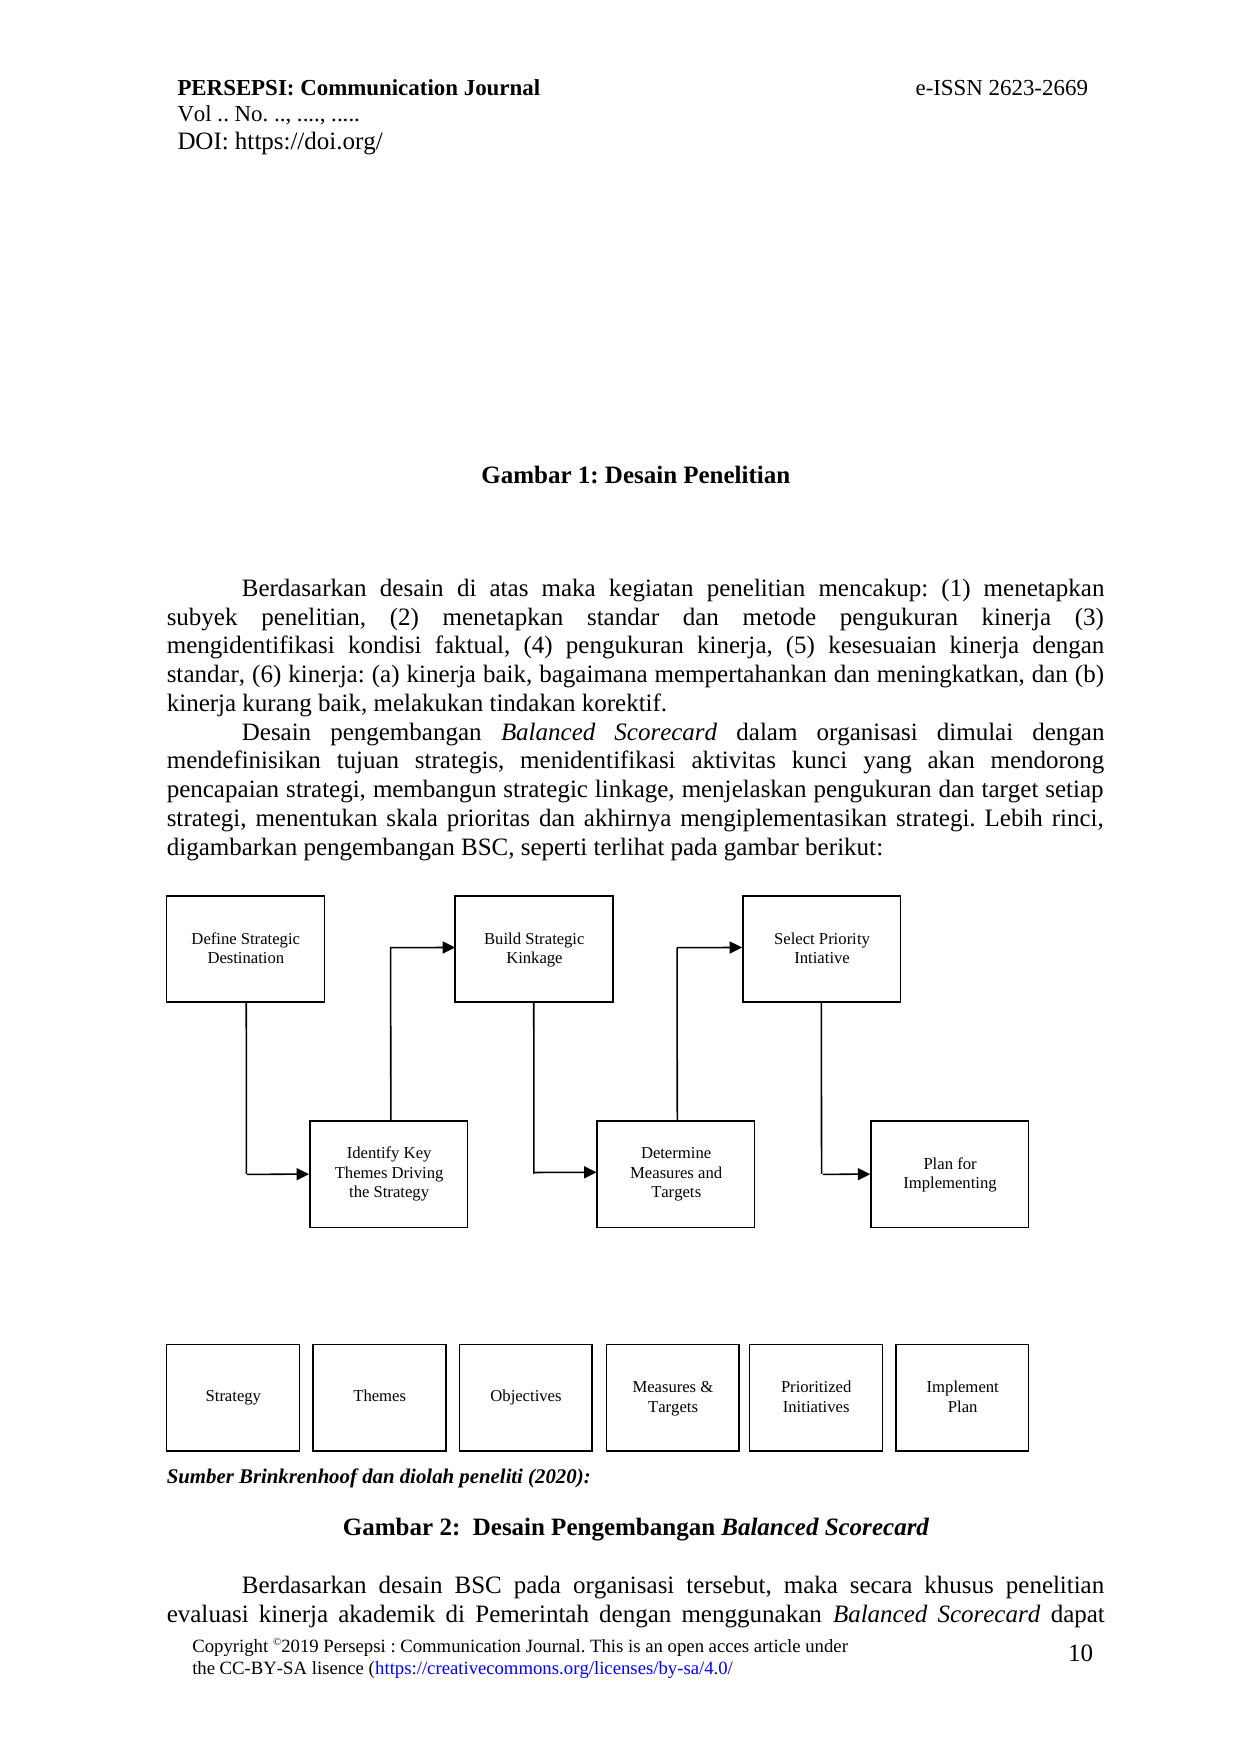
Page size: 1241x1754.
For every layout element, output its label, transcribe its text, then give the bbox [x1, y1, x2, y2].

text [167, 1570, 1105, 1627]
text Desain pengembangan Balanced Scorecard dalam organisasi dimulai dengan mendefinisikan tujuan strategis, menidentifikasi aktivitas kunci yang akan mendorong pencapaian strategi, membangun strategic linkage, menjelaskan pengukuran dan target setiap strategi, menentukan skala prioritas dan akhirnya mengiplementasikan strategi. Lebih rinci, digambarkan pengembangan BSC, seperti terlihat pada gambar berikut: [167, 717, 1105, 861]
text Gambar 2: Desain Pengembangan Balanced Scorecard [167, 1512, 1105, 1541]
text Berdasarkan desain di atas maka kegiatan penelitian mencakup: (1) menetapkan subyek penelitian, (2) menetapkan standar dan metode pengukuran kinerja (3) mengidentifikasi kondisi faktual, (4) pengukuran kinerja, (5) kesesuaian kinerja dengan standar, (6) kinerja: (a) kinerja baik, bagaimana mempertahankan dan meningkatkan, dan (b) kinerja kurang baik, melakukan tindakan korektif. [167, 573, 1105, 717]
text Gambar 1: Desain Penelitian [167, 460, 1105, 489]
text Sumber Brinkrenhoof dan diolah peneliti (2020): [167, 1464, 1105, 1488]
